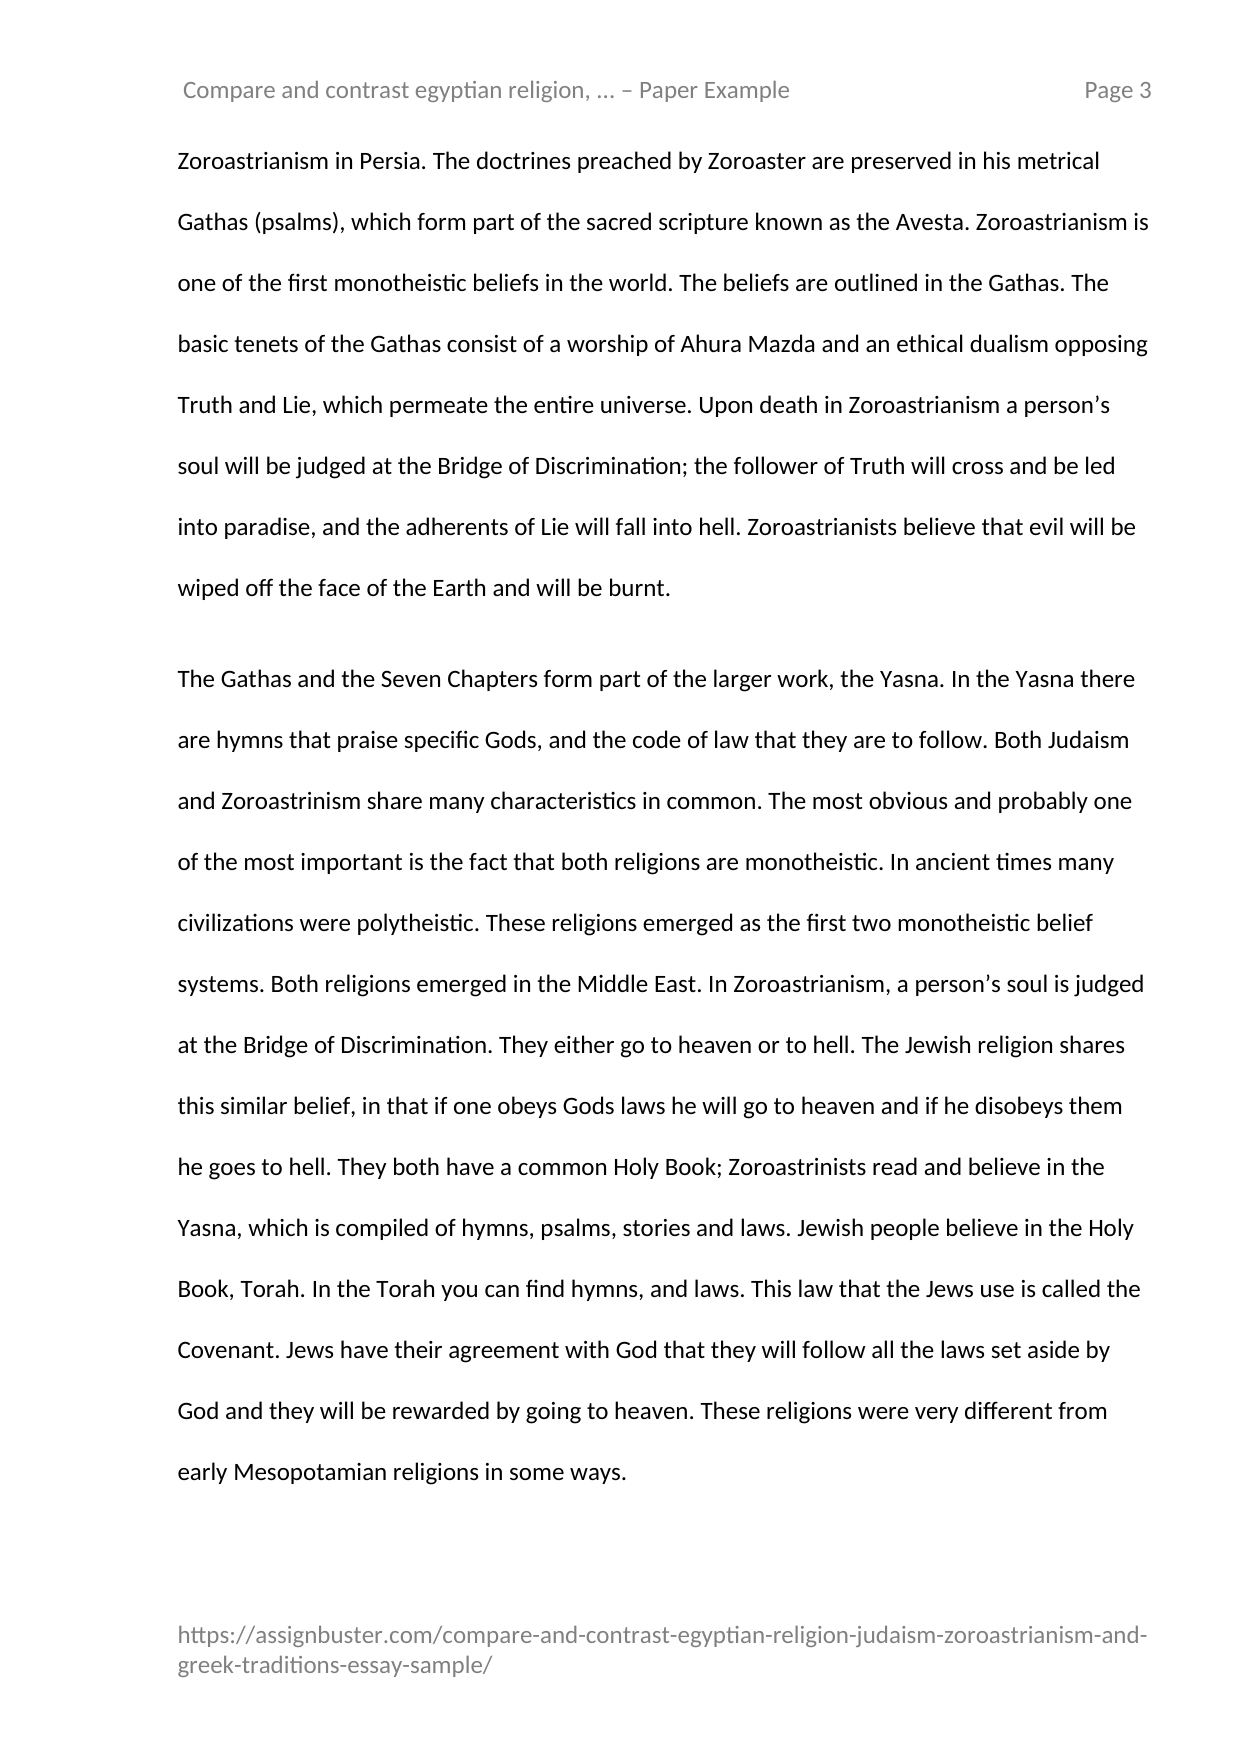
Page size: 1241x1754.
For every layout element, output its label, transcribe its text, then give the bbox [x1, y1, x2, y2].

text The Gathas and the Seven Chapters form part of the larger work, the Yasna. In the Yasna there are hymns that praise specific Gods, and the code of law that they are to follow. Both Judaism and Zoroastrinism share many characteristics in common. The most obvious and probably one of the most important is the fact that both religions are monotheistic. In ancient times many civilizations were polytheistic. These religions emerged as the first two monotheistic belief systems. Both religions emerged in the Middle East. In Zoroastrianism, a person’s soul is judged at the Bridge of Discrimination. They either go to heaven or to hell. The Jewish religion shares this similar belief, in that if one obeys Gods laws he will go to heaven and if he disobeys them he goes to hell. They both have a common Holy Book; Zoroastrinists read and believe in the Yasna, which is compiled of hymns, psalms, stories and laws. Jewish people believe in the Holy Book, Torah. In the Torah you can find hymns, and laws. This law that the Jews use is called the Covenant. Jews have their agreement with God that they will follow all the laws set aside by God and they will be rewarded by going to heaven. These religions were very different from early Mesopotamian religions in some ways. [177, 663, 1152, 1487]
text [177, 145, 1152, 603]
